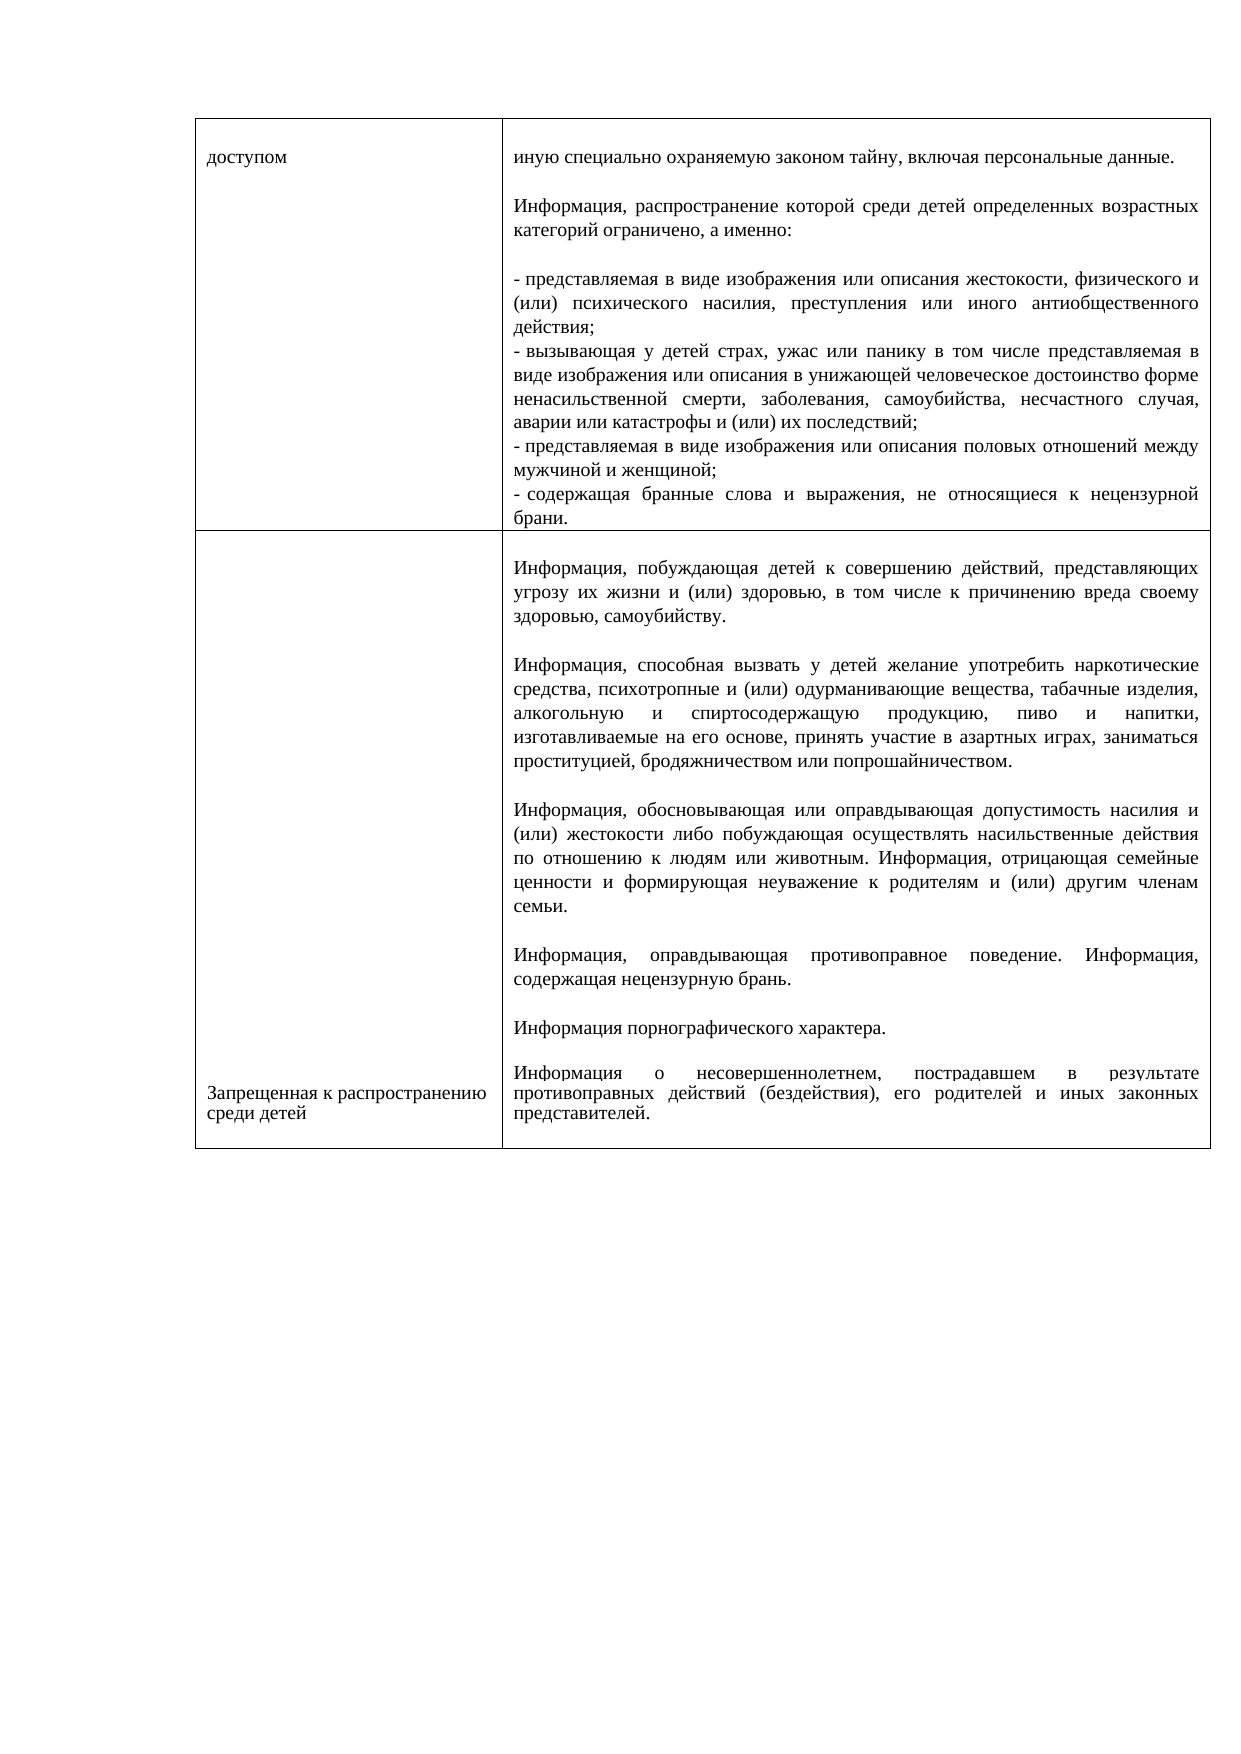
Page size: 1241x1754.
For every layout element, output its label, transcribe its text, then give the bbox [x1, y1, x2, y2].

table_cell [196, 119, 502, 529]
table_cell Запрещенная к распространению среди детей [196, 531, 502, 1148]
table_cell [503, 119, 1210, 529]
table_cell Информация, побуждающая детей к совершению действий, представляющих угрозу их жизни и (или) здоровью, в том числе к причинению вреда своему здоровью, самоубийству. Информация, способная вызвать у детей желание употребить наркотические средства, психотропные и (или) одурманивающие вещества, табачные изделия, алкогольную и спиртосодержащую продукцию, пиво и напитки, изготавливаемые на его основе, принять участие в азартных играх, заниматься проституцией, бродяжничеством или попрошайничеством. Информация, обосновывающая или оправдывающая допустимость насилия и (или) жестокости либо побуждающая осуществлять насильственные действия по отношению к людям или животным. Информация, отрицающая семейные ценности и формирующая неуважение к родителям и (или) другим членам семьи. Информация, оправдывающая противоправное поведение. Информация, содержащая нецензурную брань. Информация порнографического характера. Информация о несовершеннолетнем, пострадавшем в результате противоправных действий (бездействия), его родителей и иных законных представителей. [503, 531, 1210, 1148]
